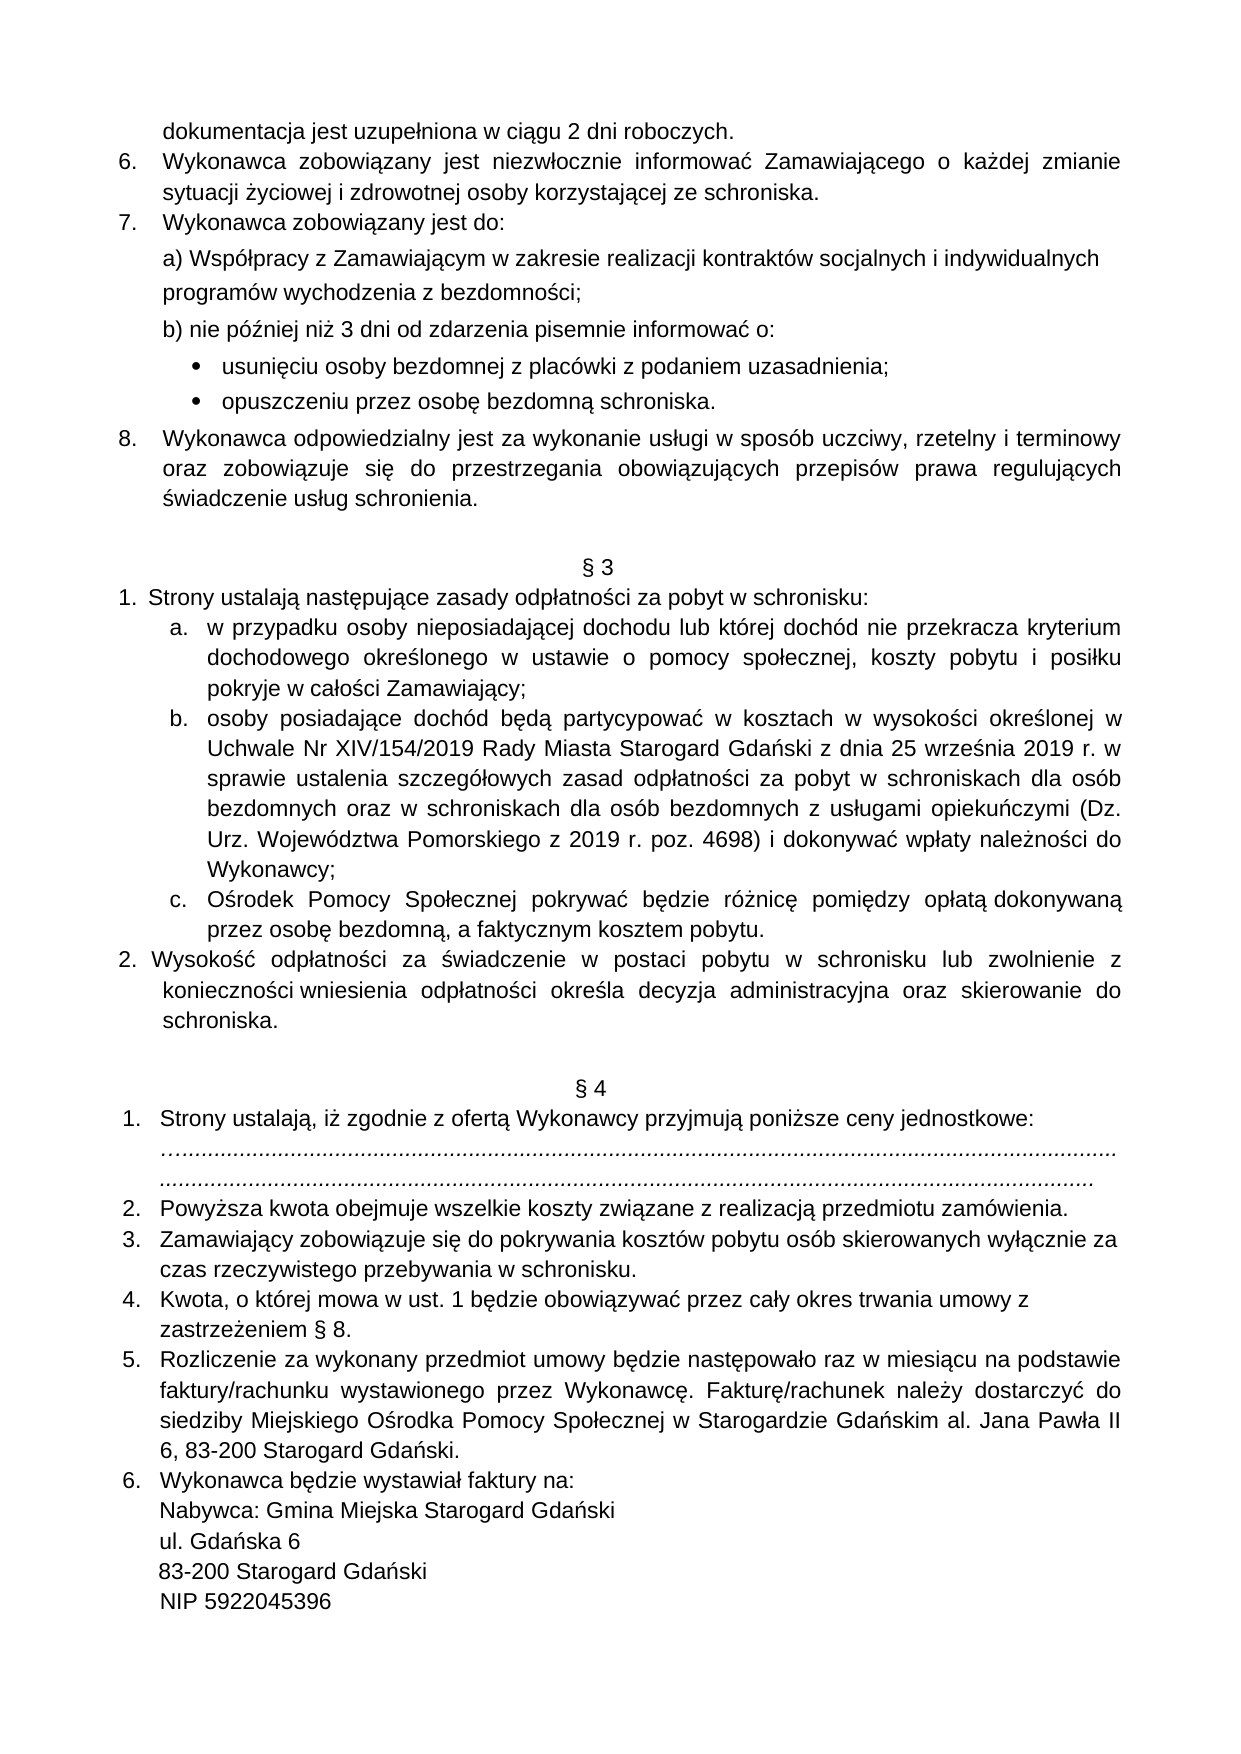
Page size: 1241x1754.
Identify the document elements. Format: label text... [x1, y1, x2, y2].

list Wykonawca odpowiedzialny jest za wykonanie usługi w sposób uczciwy, rzetelny i terminowy oraz zobowiązuje się do przestrzegania obowiązujących przepisów prawa regulujących świadczenie usług schronienia. [118, 424, 1122, 511]
list opuszczeniu przez osobę bezdomną schroniska. [192, 388, 1122, 414]
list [118, 118, 1122, 144]
text programów wychodzenia z bezdomności; [162, 279, 612, 306]
list Ośrodek Pomocy Społecznej pokrywać będzie różnicę pomiędzy opłatą dokonywaną przez osobę bezdomną, a faktycznym kosztem pobytu. [169, 886, 1122, 942]
text § 3 [582, 554, 677, 580]
list Wykonawca będzie wystawiał faktury na: [122, 1467, 1122, 1493]
list usunięciu osoby bezdomnej z placówki z podaniem uzasadnienia; [192, 353, 1122, 379]
list Kwota, o której mowa w ust. 1 będzie obowiązywać przez cały okres trwania umowy z zastrzeżeniem § 8. [122, 1286, 1122, 1342]
list Wykonawca zobowiązany jest do: [118, 209, 1122, 235]
list Strony ustalają następujące zasady odpłatności za pobyt w schronisku: [118, 584, 1122, 610]
text 83-200 Starogard Gdański [158, 1558, 464, 1584]
list Powyższa kwota obejmuje wszelkie koszty związane z realizacją przedmiotu zamówienia. [122, 1195, 1122, 1222]
list osoby posiadające dochód będą partycypować w kosztach w wysokości określonej w Uchwale Nr XIV/154/2019 Rady Miasta Starogard Gdański z dnia 25 września 2019 r. w sprawie ustalenia szczegółowych zasad odpłatności za pobyt w schroniskach dla osób bezdomnych oraz w schroniskach dla osób bezdomnych z usługami opiekuńczymi (Dz. Urz. Województwa Pomorskiego z 2019 r. poz. 4698) i dokonywać wpłaty należności do Wykonawcy; [169, 705, 1122, 882]
list Wysokość odpłatności za świadczenie w postaci pobytu w schronisku lub zwolnienie z konieczności wniesienia odpłatności określa decyzja administracyjna oraz skierowanie do schroniska. [118, 946, 1122, 1033]
list Wykonawca zobowiązany jest niezwłocznie informować Zamawiającego o każdej zmianie sytuacji życiowej i zdrowotnej osoby korzystającej ze schroniska. [118, 148, 1122, 205]
text …...................................................................................................................................................................................................................................................................................................... [159, 1135, 1122, 1191]
text § 4 [574, 1074, 670, 1101]
text b) nie później niż 3 dni od zdarzenia pisemnie informować o: [162, 316, 1107, 342]
list Zamawiający zobowiązuje się do pokrywania kosztów pobytu osób skierowanych wyłącznie za czas rzeczywistego przebywania w schronisku. [122, 1226, 1122, 1282]
text NIP 5922045396 [159, 1588, 378, 1614]
list Strony ustalają, iż zgodnie z ofertą Wykonawcy przyjmują poniższe ceny jednostkowe: [122, 1105, 1122, 1131]
text a) Współpracy z Zamawiającym w zakresie realizacji kontraktów socjalnych i indywidualnych [162, 245, 1121, 272]
list Rozliczenie za wykonany przedmiot umowy będzie następowało raz w miesiącu na podstawie faktury/rachunku wystawionego przez Wykonawcę. Fakturę/rachunek należy dostarczyć do siedziby Miejskiego Ośrodka Pomocy Społecznej w Starogardzie Gdańskim al. Jana Pawła II 6, 83-200 Starogard Gdański. [122, 1346, 1122, 1463]
list w przypadku osoby nieposiadającej dochodu lub której dochód nie przekracza kryterium dochodowego określonego w ustawie o pomocy społecznej, koszty pobytu i posiłku pokryje w całości Zamawiający; [169, 614, 1122, 701]
text ul. Gdańska 6 [159, 1528, 348, 1554]
text Nabywca: Gmina Miejska Starogard Gdański [159, 1497, 633, 1524]
